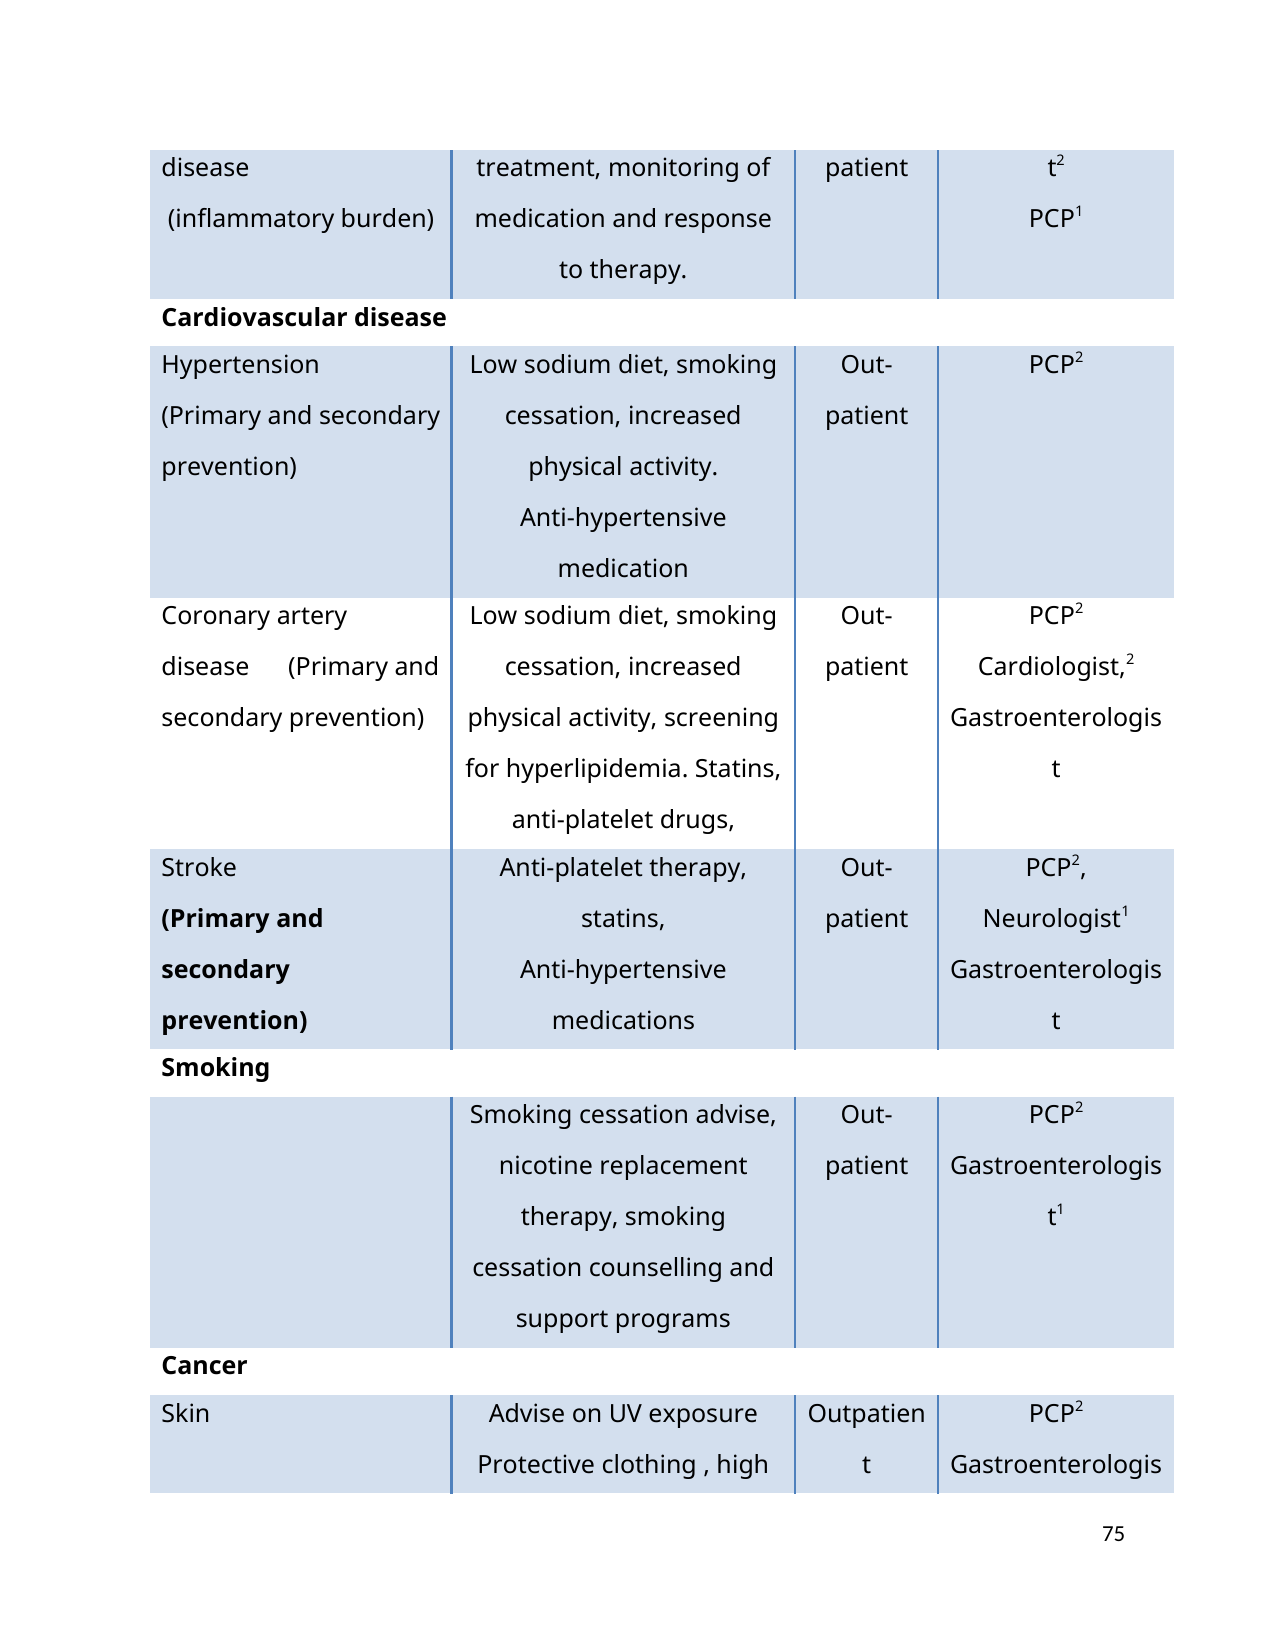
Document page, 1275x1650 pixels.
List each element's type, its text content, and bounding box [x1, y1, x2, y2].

table_cell Out-patient [796, 849, 937, 1049]
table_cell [453, 1395, 794, 1493]
table_cell Out-patient [796, 598, 937, 849]
table_cell Anti-platelet therapy, statins, Anti-hypertensive medications [453, 849, 794, 1049]
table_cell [939, 1395, 1174, 1493]
table_cell Low sodium diet, smoking cessation, increased physical activity. Anti-hypertensive medication [453, 346, 794, 598]
table_cell [150, 1097, 450, 1348]
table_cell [453, 150, 794, 299]
table_cell Smoking [150, 1050, 1174, 1097]
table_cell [939, 150, 1174, 299]
table_cell Out-patient [796, 150, 937, 299]
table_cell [150, 150, 450, 299]
table_cell PCP2, Neurologist1 Gastroenterologist [939, 849, 1174, 1049]
table_cell PCP2 Gastroenterologist1 [939, 1097, 1174, 1348]
table_cell Skin [150, 1395, 450, 1493]
table_cell Outpatient [796, 1395, 937, 1493]
table_cell Out-patient [796, 1097, 937, 1348]
table_cell Cancer [150, 1348, 1174, 1395]
table_cell Coronary artery disease (Primary and secondary prevention) [150, 598, 450, 849]
table_cell Low sodium diet, smoking cessation, increased physical activity, screening for hyperlipidemia. Statins, anti-platelet drugs, [453, 598, 794, 849]
table_cell PCP2 [939, 346, 1174, 598]
table_cell PCP2 Cardiologist,2 Gastroenterologist [939, 598, 1174, 849]
table_cell Smoking cessation advise, nicotine replacement therapy, smoking cessation counselling and support programs [453, 1097, 794, 1348]
table_cell Hypertension (Primary and secondary prevention) [150, 346, 450, 598]
table_cell Cardiovascular disease [150, 299, 1174, 346]
table_cell Stroke (Primary and secondary prevention) [150, 849, 450, 1049]
table_cell Out-patient [796, 346, 937, 598]
